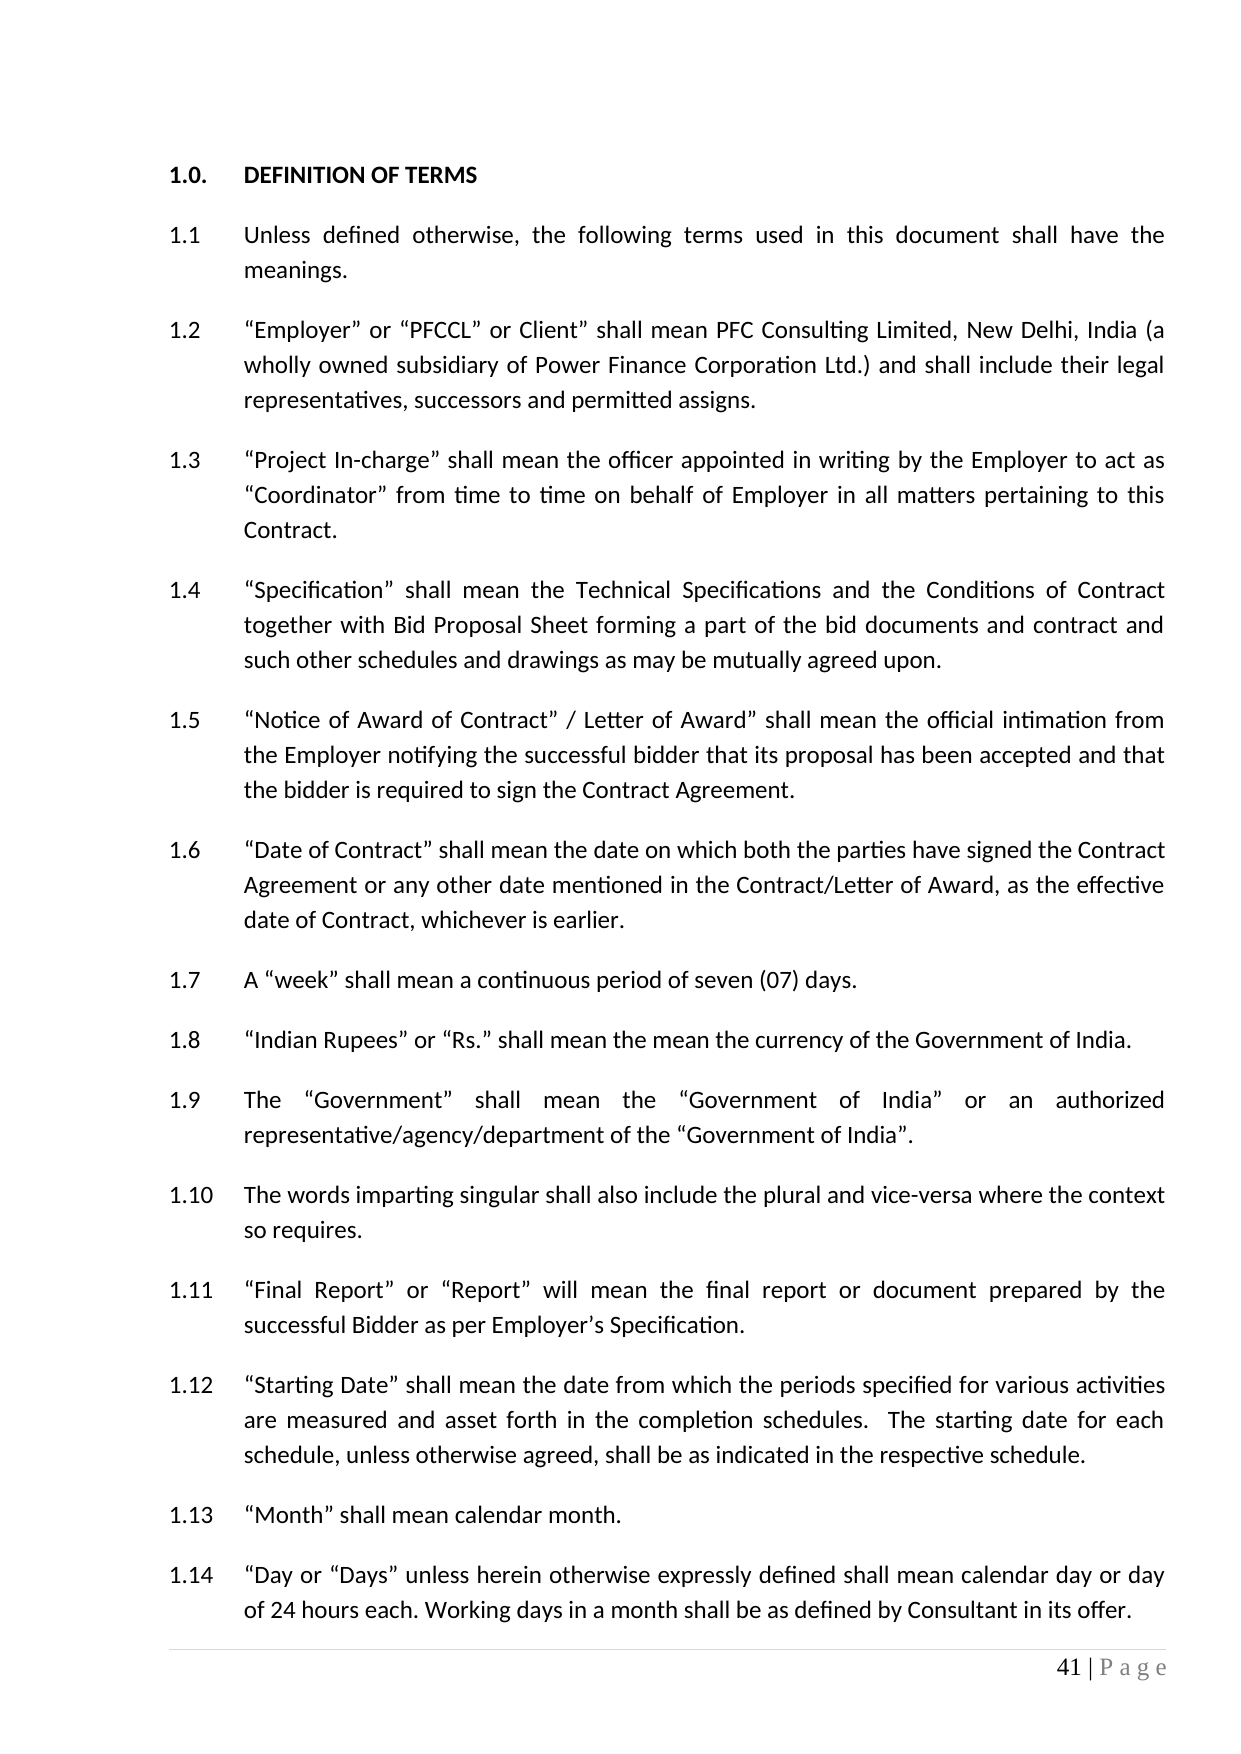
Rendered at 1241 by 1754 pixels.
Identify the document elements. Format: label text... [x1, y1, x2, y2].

list The words imparting singular shall also include the plural and vice-versa where the context so requires. [169, 1179, 1166, 1244]
list “Project In-charge” shall mean the officer appointed in writing by the Employer to act as “Coordinator” from time to time on behalf of Employer in all matters pertaining to this Contract. [169, 444, 1166, 544]
list “Month” shall mean calendar month. [169, 1499, 1166, 1529]
list “Indian Rupees” or “Rs.” shall mean the mean the currency of the Government of India. [169, 1024, 1166, 1054]
list A “week” shall mean a continuous period of seven (07) days. [169, 964, 1166, 994]
list Unless defined otherwise, the following terms used in this document shall have the meanings. [169, 219, 1166, 284]
list “Final Report” or “Report” will mean the final report or document prepared by the successful Bidder as per Employer’s Specification. [169, 1274, 1166, 1339]
list “Specification” shall mean the Technical Specifications and the Conditions of Contract together with Bid Proposal Sheet forming a part of the bid documents and contract and such other schedules and drawings as may be mutually agreed upon. [169, 574, 1166, 674]
list “Starting Date” shall mean the date from which the periods specified for various activities are measured and asset forth in the completion schedules. The starting date for each schedule, unless otherwise agreed, shall be as indicated in the respective schedule. [169, 1369, 1166, 1469]
list “Date of Contract” shall mean the date on which both the parties have signed the Contract Agreement or any other date mentioned in the Contract/Letter of Award, as the effective date of Contract, whichever is earlier. [169, 834, 1166, 934]
list “Notice of Award of Contract” / Letter of Award” shall mean the official intimation from the Employer notifying the successful bidder that its proposal has been accepted and that the bidder is required to sign the Contract Agreement. [169, 704, 1166, 804]
list “Day or “Days” unless herein otherwise expressly defined shall mean calendar day or day of 24 hours each. Working days in a month shall be as defined by Consultant in its offer. [169, 1559, 1166, 1624]
list “Employer” or “PFCCL” or Client” shall mean PFC Consulting Limited, New Delhi, India (a wholly owned subsidiary of Power Finance Corporation Ltd.) and shall include their legal representatives, successors and permitted assigns. [169, 314, 1166, 414]
text 1.0. DEFINITION OF TERMS [169, 159, 1166, 189]
list The “Government” shall mean the “Government of India” or an authorized representative/agency/department of the “Government of India”. [169, 1084, 1166, 1149]
